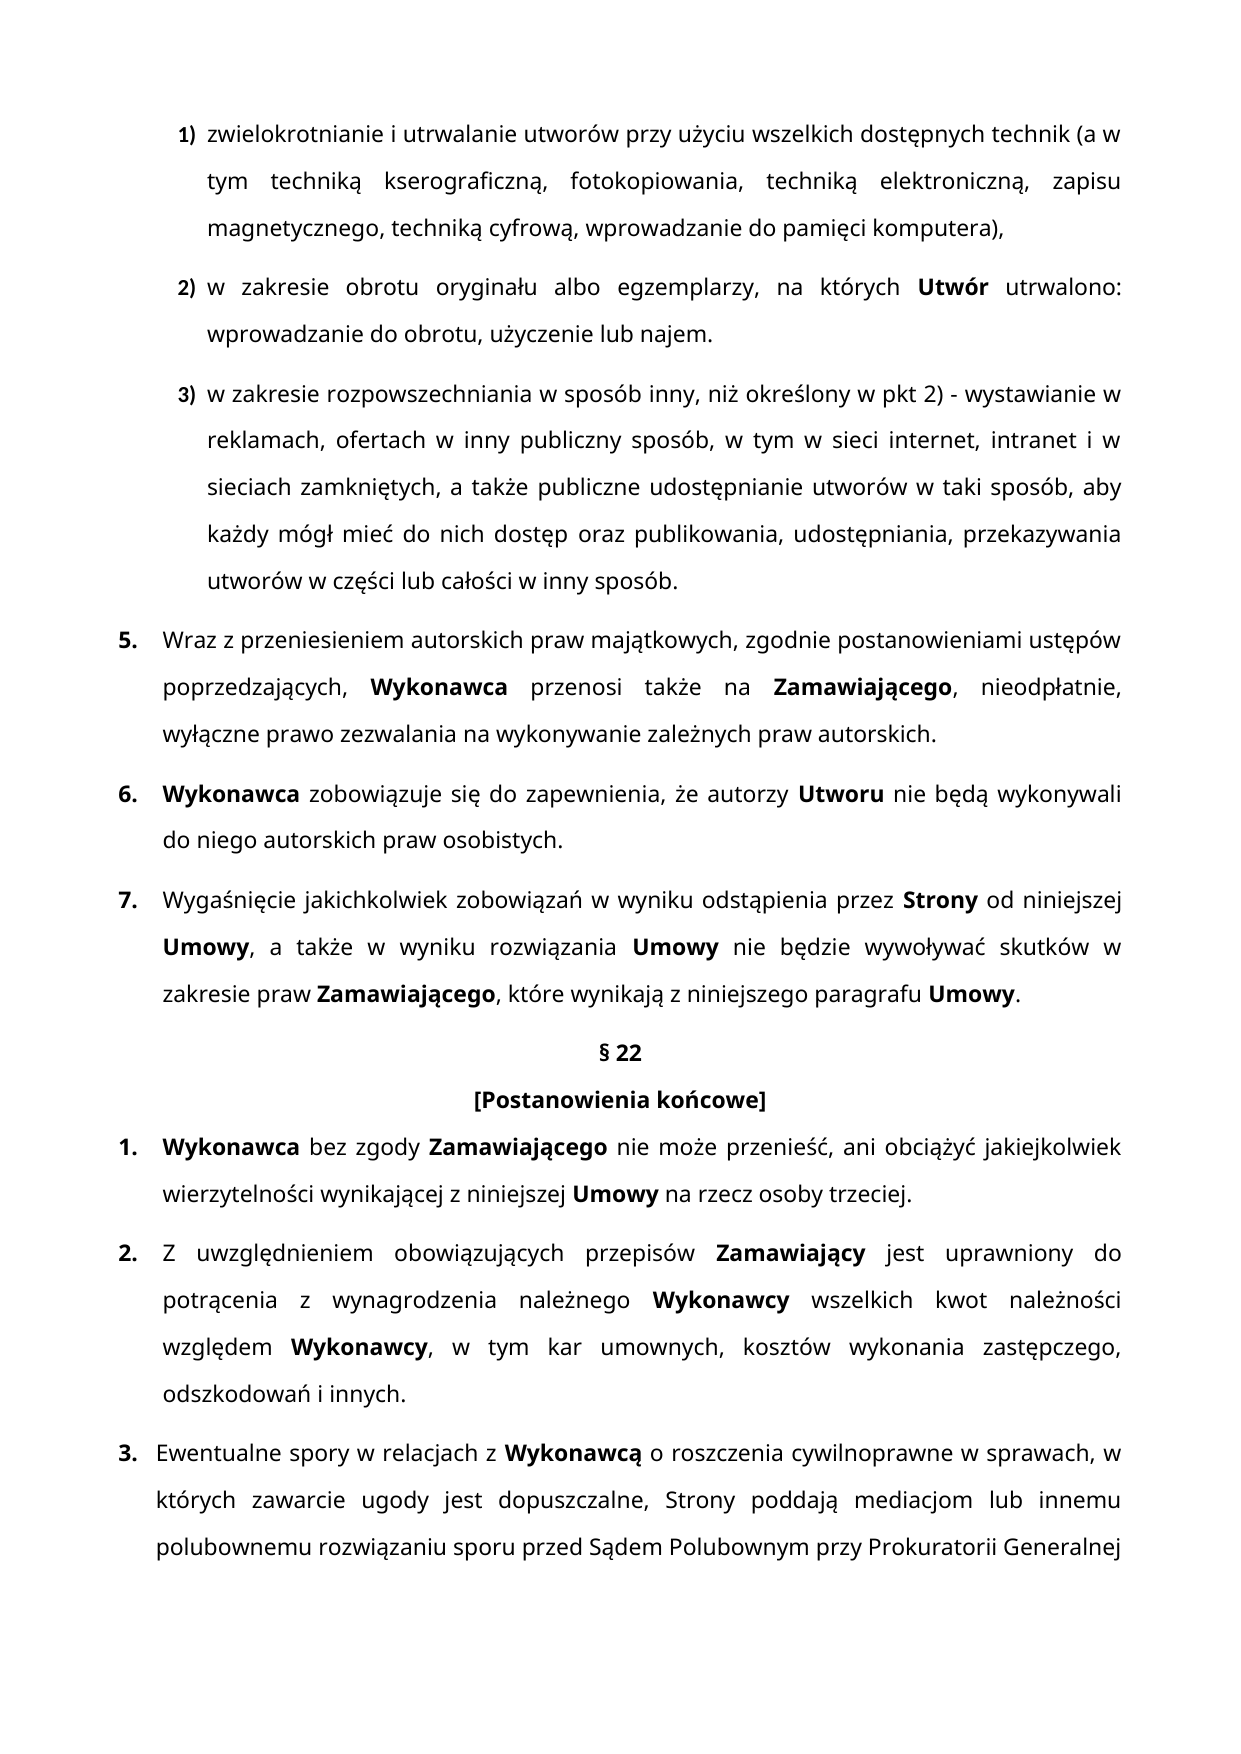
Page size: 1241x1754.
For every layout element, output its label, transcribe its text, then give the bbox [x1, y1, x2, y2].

list Wraz z przeniesieniem autorskich praw majątkowych, zgodnie postanowieniami ustępów poprzedzających, Wykonawca przenosi także na Zamawiającego, nieodpłatnie, wyłączne prawo zezwalania na wykonywanie zależnych praw autorskich. [118, 624, 1122, 749]
text § 22 [118, 1037, 1122, 1068]
list Z uwzględnieniem obowiązujących przepisów Zamawiający jest uprawniony do potrącenia z wynagrodzenia należnego Wykonawcy wszelkich kwot należności względem Wykonawcy, w tym kar umownych, kosztów wykonania zastępczego, odszkodowań i innych. [118, 1237, 1122, 1409]
text [Postanowienia końcowe] [118, 1084, 1122, 1115]
list w zakresie rozpowszechniania w sposób inny, niż określony w pkt 2) - wystawianie w reklamach, ofertach w inny publiczny sposób, w tym w sieci internet, intranet i w sieciach zamkniętych, a także publiczne udostępnianie utworów w taki sposób, aby każdy mógł mieć do nich dostęp oraz publikowania, udostępniania, przekazywania utworów w części lub całości w inny sposób. [177, 377, 1122, 596]
list zwielokrotnianie i utrwalanie utworów przy użyciu wszelkich dostępnych technik (a w tym techniką kserograficzną, fotokopiowania, techniką elektroniczną, zapisu magnetycznego, techniką cyfrową, wprowadzanie do pamięci komputera), [177, 118, 1122, 243]
list w zakresie obrotu oryginału albo egzemplarzy, na których Utwór utrwalono: wprowadzanie do obrotu, użyczenie lub najem. [177, 271, 1122, 349]
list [118, 1437, 1122, 1562]
list Wykonawca bez zgody Zamawiającego nie może przenieść, ani obciążyć jakiejkolwiek wierzytelności wynikającej z niniejszej Umowy na rzecz osoby trzeciej. [118, 1131, 1122, 1209]
list Wykonawca zobowiązuje się do zapewnienia, że autorzy Utworu nie będą wykonywali do niego autorskich praw osobistych. [118, 777, 1122, 856]
list Wygaśnięcie jakichkolwiek zobowiązań w wyniku odstąpienia przez Strony od niniejszej Umowy, a także w wyniku rozwiązania Umowy nie będzie wywoływać skutków w zakresie praw Zamawiającego, które wynikają z niniejszego paragrafu Umowy. [118, 884, 1122, 1009]
